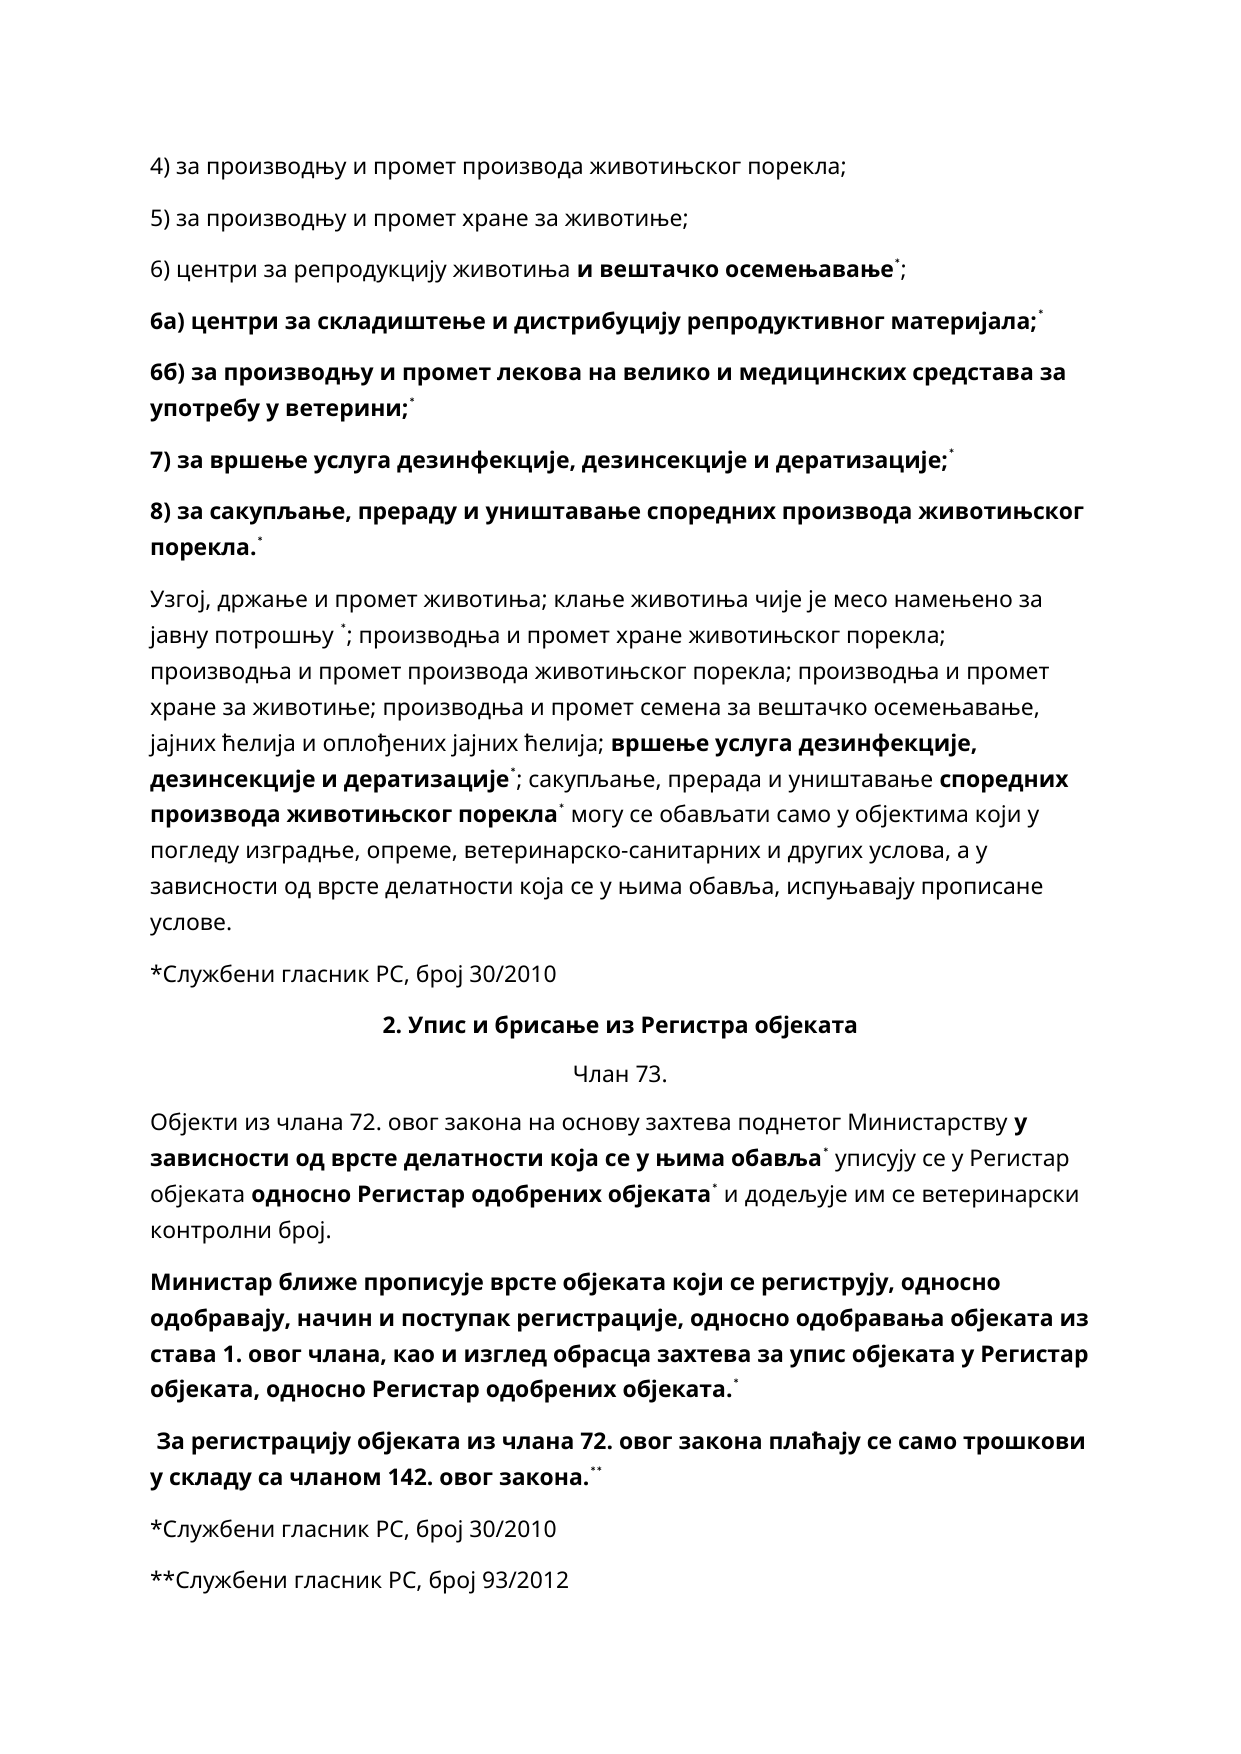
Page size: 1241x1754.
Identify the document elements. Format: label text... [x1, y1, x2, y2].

text 6а) центри за складиштење и дистрибуцију репродуктивног материјала;* [150, 305, 1090, 336]
text 4) за производњу и промет производа животињског порекла; [150, 150, 1090, 181]
text *Службени гласник РС, број 30/2010 [150, 958, 1090, 989]
text 5) за производњу и промет хране за животиње; [150, 202, 1090, 233]
text *Службени гласник РС, број 30/2010 [150, 1512, 1090, 1544]
text **Службени гласник РС, број 93/2012 [150, 1564, 1090, 1595]
text За регистрацију објеката из члана 72. овог закона плаћају се само трошкови у складу са чланом 142. овог закона.** [150, 1425, 1090, 1492]
text Објекти из члана 72. овог закона на основу захтева поднетог Министарству у зависности од врсте делатности која се у њима обавља* уписују се у Регистар објеката односно Регистар одобрених објеката* и додељује им се ветеринарски контролни број. [150, 1106, 1090, 1245]
text 6б) за производњу и промет лекова на велико и медицинских средстава за употребу у ветерини;* [150, 356, 1090, 423]
text Министар ближе прописује врсте објеката који се региструју, односно одобравају, начин и поступак регистрације, односно одобравања објеката из става 1. овог члана, као и изглед обрасца захтева за упис објеката у Регистар објеката, односно Регистар одобрених објеката.* [150, 1266, 1090, 1405]
text Члан 73. [150, 1058, 1090, 1089]
text 2. Упис и брисање из Регистра објеката [150, 1009, 1090, 1041]
text 7) за вршење услуга дезинфекције, дезинсекције и дератизације;* [150, 444, 1090, 475]
text 8) за сакупљање, прераду и уништавање споредних производа животињског порекла.* [150, 495, 1090, 562]
text 6) центри за репродукцију животиња и вештачко осемењавање*; [150, 253, 1090, 284]
text Узгој, држање и промет животиња; клање животиња чије је месо намењено за јавну потрошњу *; производња и промет хране животињског порекла; производња и промет производа животињског порекла; производња и промет хране за животиње; производња и промет семена за вештачко осемењавање, јајних ћелија и оплођених јајних ћелија; вршење услуга дезинфекције, дезинсекције и дератизације*; сакупљање, прерада и уништавање споредних производа животињског порекла* могу се обављати само у објектима који у погледу изградње, опреме, ветеринарско-санитарних и других услова, а у зависности од врсте делатности која се у њима обавља, испуњавају прописане услове. [150, 583, 1090, 937]
